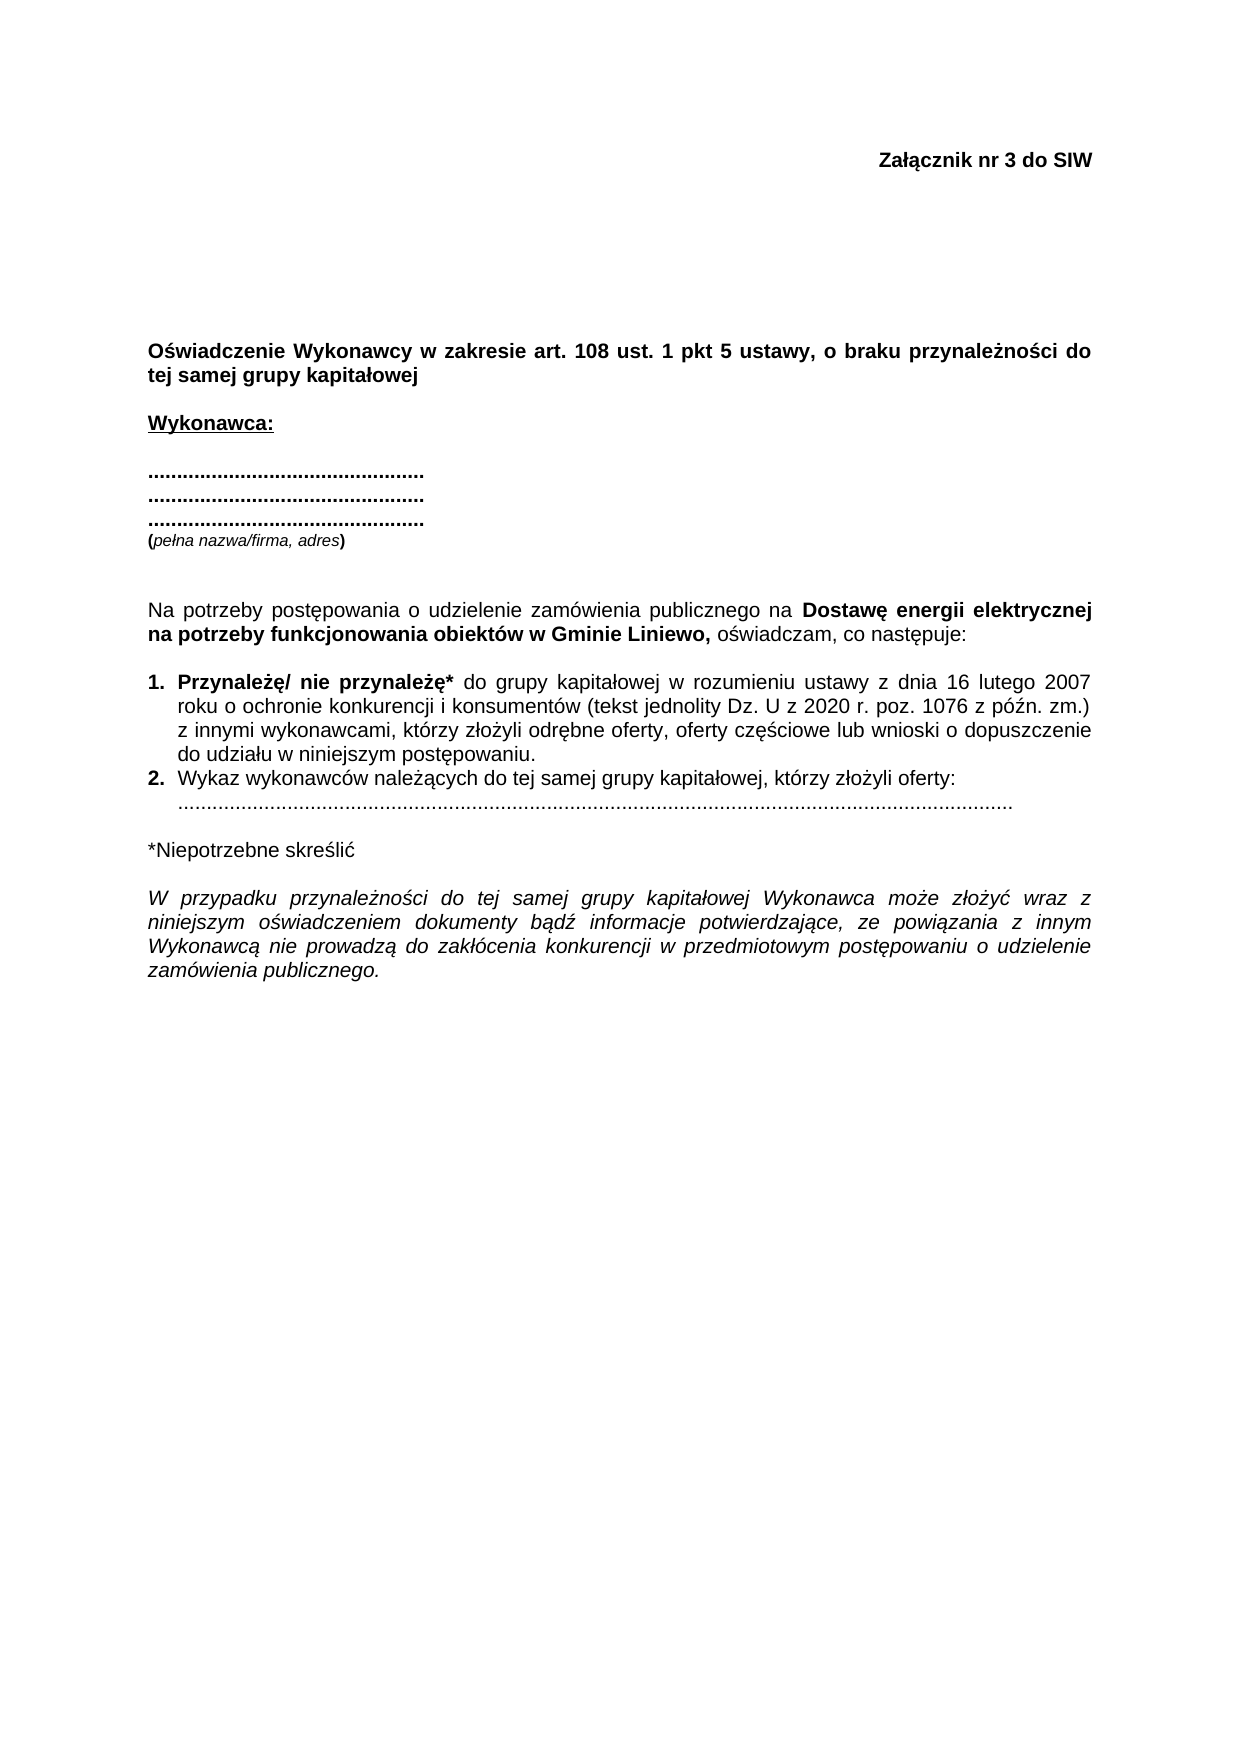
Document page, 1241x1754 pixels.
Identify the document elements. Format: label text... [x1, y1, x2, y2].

text *Niepotrzebne skreślić [148, 838, 1092, 862]
text Wykonawca: [148, 411, 1092, 435]
list Wykaz wykonawców należących do tej samej grupy kapitałowej, którzy złożyli oferty: [148, 766, 1092, 790]
text Oświadczenie Wykonawcy w zakresie art. 108 ust. 1 pkt 5 ustawy, o braku przynależności do tej samej grupy kapitałowej [148, 339, 1092, 387]
text ................................................ [148, 459, 1092, 483]
text ................................................ [148, 507, 1092, 531]
list Przynależę/ nie przynależę* do grupy kapitałowej w rozumieniu ustawy z dnia 16 lutego 2007 roku o ochronie konkurencji i konsumentów (tekst jednolity Dz. U z 2020 r. poz. 1076 z późn. zm.) z innymi wykonawcami, którzy złożyli odrębne oferty, oferty częściowe lub wnioski o dopuszczenie do udziału w niniejszym postępowaniu. [148, 670, 1092, 766]
text (pełna nazwa/firma, adres) [148, 531, 1092, 550]
text W przypadku przynależności do tej samej grupy kapitałowej Wykonawca może złożyć wraz z niniejszym oświadczeniem dokumenty bądź informacje potwierdzające, ze powiązania z innym Wykonawcą nie prowadzą do zakłócenia konkurencji w przedmiotowym postępowaniu o udzielenie zamówienia publicznego. [148, 886, 1092, 981]
text Załącznik nr 3 do SIW [148, 148, 1092, 172]
text ................................................ [148, 483, 1092, 507]
text Na potrzeby postępowania o udzielenie zamówienia publicznego na Dostawę energii elektrycznej na potrzeby funkcjonowania obiektów w Gminie Liniewo, oświadczam, co następuje: [148, 598, 1092, 646]
text ................................................................................................................................................. [177, 790, 1092, 814]
